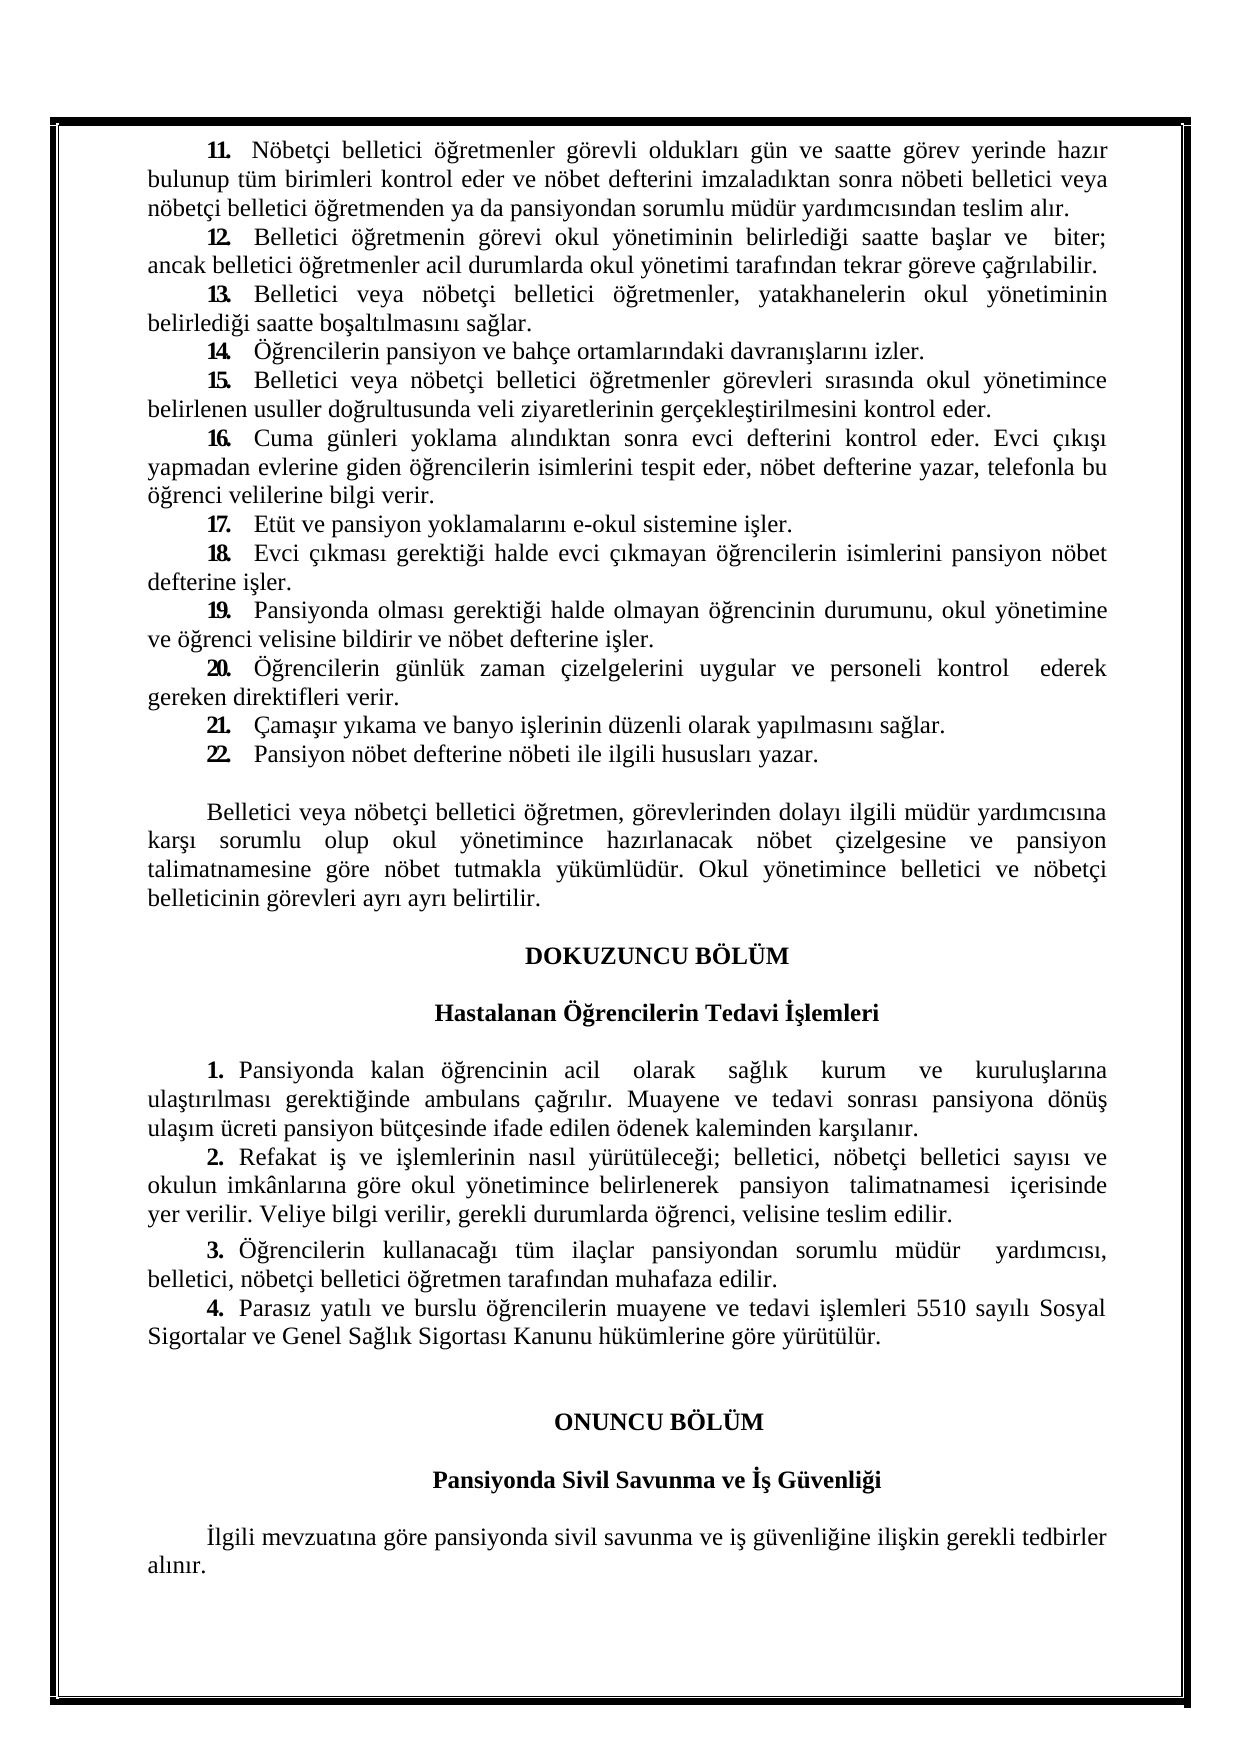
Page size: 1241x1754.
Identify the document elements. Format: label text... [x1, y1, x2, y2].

list Nöbetçi belletici öğretmenler görevli oldukları gün ve saatte görev yerinde hazır bulunup tüm birimleri kontrol eder ve nöbet defterini imzaladıktan sonra nöbeti belletici veya nöbetçi belletici öğretmenden ya da pansiyondan sorumlu müdür yardımcısından teslim alır. [147, 136, 1108, 222]
list Belletici veya nöbetçi belletici öğretmenler, yatakhanelerin okul yönetiminin belirlediği saatte boşaltılmasını sağlar. [147, 279, 1108, 337]
list Çamaşır yıkama ve banyo işlerinin düzenli olarak yapılmasını sağlar. [206, 710, 1157, 739]
list Belletici öğretmenin görevi okul yönetiminin belirlediği saatte başlar ve biter; ancak belletici öğretmenler acil durumlarda okul yönetimi tarafından tekrar göreve çağrılabilir. [147, 222, 1108, 279]
text Pansiyonda Sivil Savunma ve İş Güvenliği [203, 1465, 1111, 1493]
list Pansiyonda kalan öğrencinin acil olarak sağlık kurum ve kuruluşlarına ulaştırılması gerektiğinde ambulans çağrılır. Muayene ve tedavi sonrası pansiyona dönüş ulaşım ücreti pansiyon bütçesinde ifade edilen ödenek kaleminden karşılanır. [147, 1056, 1108, 1142]
list Parasız yatılı ve burslu öğrencilerin muayene ve tedavi işlemleri 5510 sayılı Sosyal Sigortalar ve Genel Sağlık Sigortası Kanunu hükümlerine göre yürütülür. [147, 1293, 1107, 1350]
list Pansiyon nöbet defterine nöbeti ile ilgili hususları yazar. [206, 739, 1157, 768]
list Öğrencilerin kullanacağı tüm ilaçlar pansiyondan sorumlu müdür yardımcısı, belletici, nöbetçi belletici öğretmen tarafından muhafaza edilir. [147, 1235, 1108, 1293]
subtitle ONUNCU BÖLÜM [208, 1407, 1111, 1436]
text Belletici veya nöbetçi belletici öğretmen, görevlerinden dolayı ilgili müdür yardımcısına karşı sorumlu olup okul yönetimince hazırlanacak nöbet çizelgesine ve pansiyon talimatnamesine göre nöbet tutmakla yükümlüdür. Okul yönetimince belletici ve nöbetçi belleticinin görevleri ayrı ayrı belirtilir. [147, 797, 1108, 912]
list Belletici veya nöbetçi belletici öğretmenler görevleri sırasında okul yönetimince belirlenen usuller doğrultusunda veli ziyaretlerinin gerçekleştirilmesini kontrol eder. [147, 365, 1108, 423]
list Evci çıkması gerektiği halde evci çıkmayan öğrencilerin isimlerini pansiyon nöbet defterine işler. [147, 538, 1108, 595]
text İlgili mevzuatına göre pansiyonda sivil savunma ve iş güvenliğine ilişkin gerekli tedbirler alınır. [147, 1522, 1108, 1579]
list Öğrencilerin günlük zaman çizelgelerini uygular ve personeli kontrol ederek gereken direktifleri verir. [147, 653, 1107, 710]
subtitle DOKUZUNCU BÖLÜM [204, 941, 1111, 970]
list Pansiyonda olması gerektiği halde olmayan öğrencinin durumunu, okul yönetimine ve öğrenci velisine bildirir ve nöbet defterine işler. [147, 595, 1108, 653]
list Refakat iş ve işlemlerinin nasıl yürütüleceği; belletici, nöbetçi belletici sayısı ve okulun imkânlarına göre okul yönetimince belirlenerek pansiyon talimatnamesi içerisinde yer verilir. Veliye bilgi verilir, gerekli durumlarda öğrenci, velisine teslim edilir. [147, 1142, 1108, 1228]
list Öğrencilerin pansiyon ve bahçe ortamlarındaki davranışlarını izler. [206, 337, 1157, 365]
text Hastalanan Öğrencilerin Tedavi İşlemleri [203, 998, 1111, 1027]
list Cuma günleri yoklama alındıktan sonra evci defterini kontrol eder. Evci çıkışı yapmadan evlerine giden öğrencilerin isimlerini tespit eder, nöbet defterine yazar, telefonla bu öğrenci velilerine bilgi verir. [147, 423, 1108, 509]
list Etüt ve pansiyon yoklamalarını e-okul sistemine işler. [206, 509, 1157, 538]
